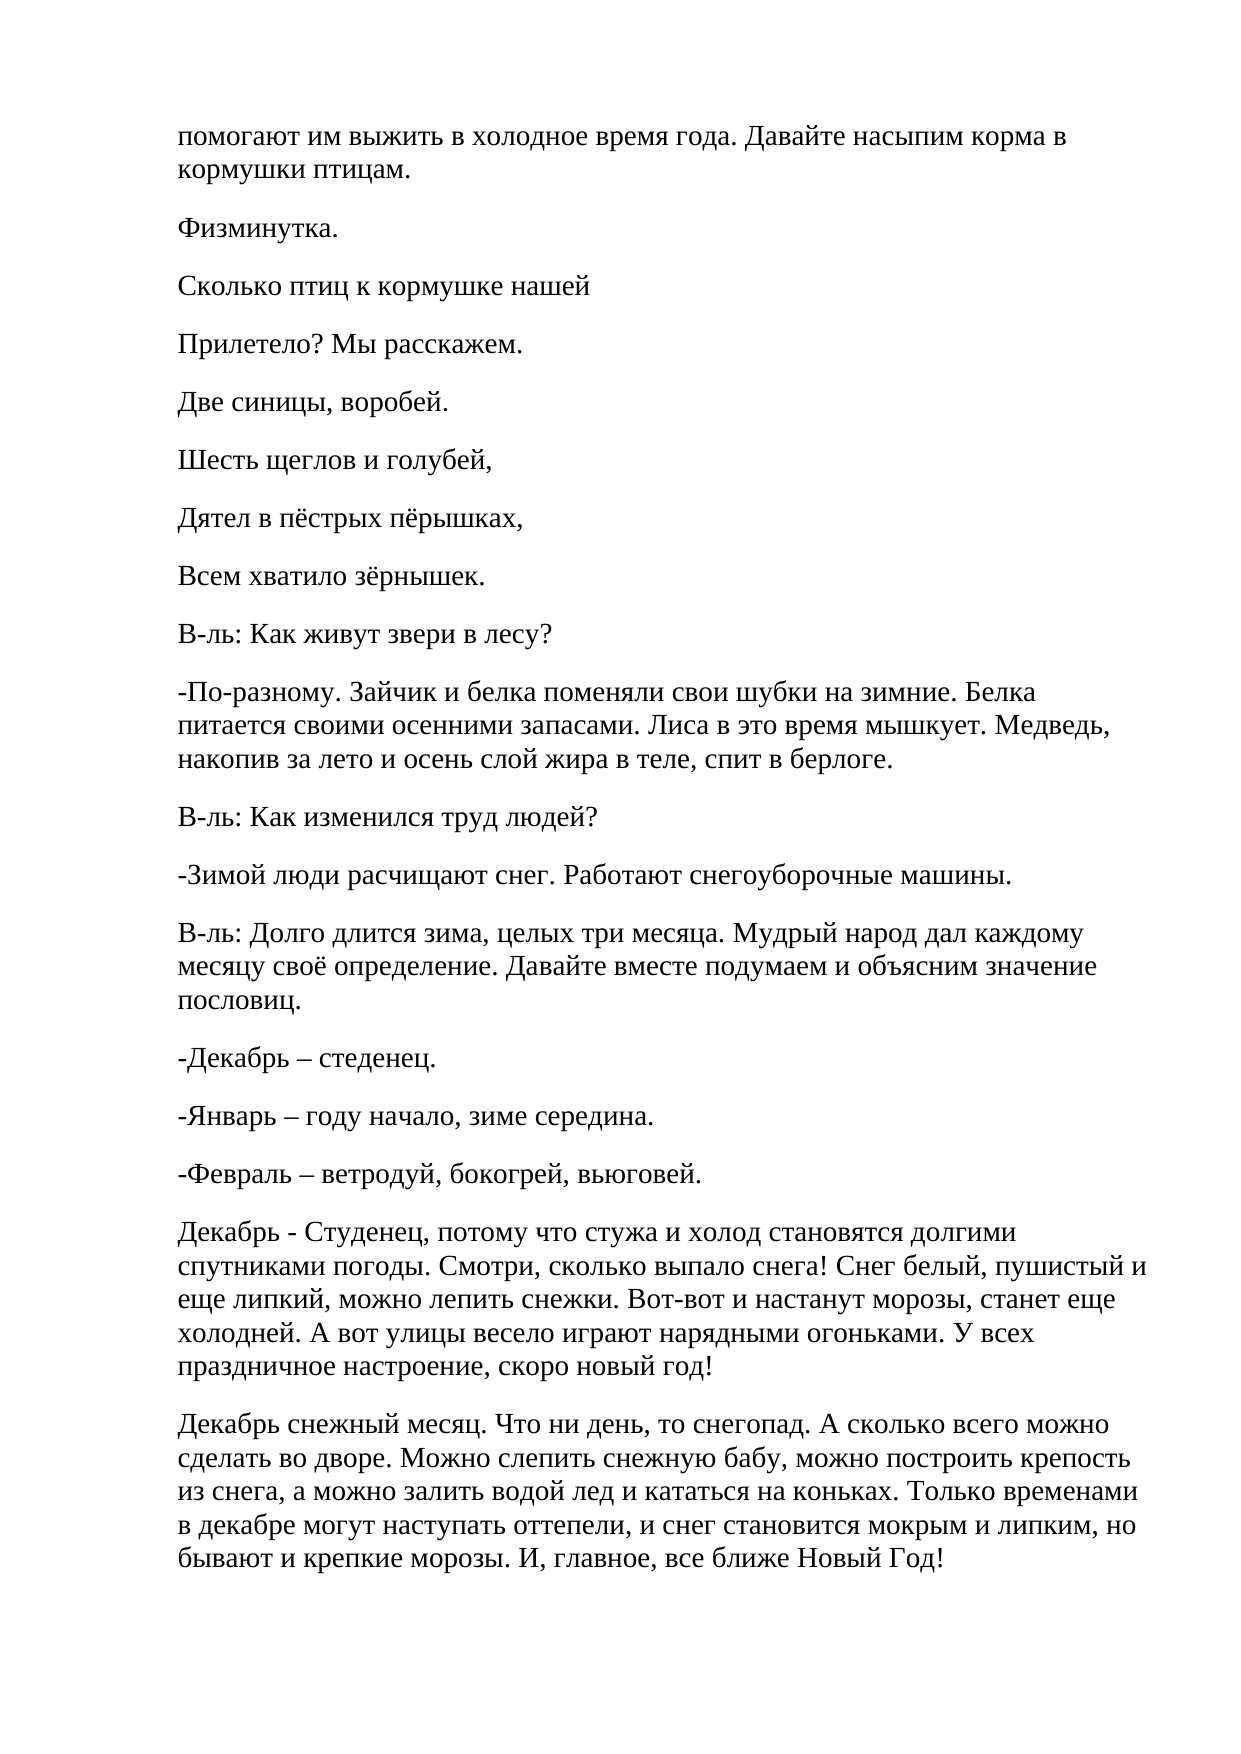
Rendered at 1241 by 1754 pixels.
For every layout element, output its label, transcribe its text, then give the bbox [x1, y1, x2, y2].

text -Зимой люди расчищают снег. Работают снегоуборочные машины. [177, 857, 1152, 891]
text Прилетело? Мы расскажем. [177, 326, 1152, 359]
text -По-разному. Зайчик и белка поменяли свои шубки на зимние. Белка питается своими осенними запасами. Лиса в это время мышкует. Медведь, накопив за лето и осень слой жира в теле, спит в берлоге. [177, 674, 1152, 774]
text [177, 118, 1152, 185]
text В-ль: Долго длится зима, целых три месяца. Мудрый народ дал каждому месяцу своё определение. Давайте вместе подумаем и объясним значение пословиц. [177, 915, 1152, 1016]
text Две синицы, воробей. [177, 384, 1152, 417]
text Дятел в пёстрых пёрышках, [177, 500, 1152, 533]
text Физминутка. [177, 210, 1152, 243]
text Декабрь - Студенец, потому что стужа и холод становятся долгими спутниками погоды. Смотри, сколько выпало снега! Снег белый, пушистый и еще липкий, можно лепить снежки. Вот-вот и настанут морозы, станет еще холодней. А вот улицы весело играют нарядными огоньками. У всех праздничное настроение, скоро новый год! [177, 1214, 1152, 1382]
text Шесть щеглов и голубей, [177, 442, 1152, 475]
text -Февраль – ветродуй, бокогрей, вьюговей. [177, 1156, 1152, 1190]
text Декабрь снежный месяц. Что ни день, то снегопад. А сколько всего можно сделать во дворе. Можно слепить снежную бабу, можно построить крепость из снега, а можно залить водой лед и кататься на коньках. Только временами в декабре могут наступать оттепели, и снег становится мокрым и липким, но бывают и крепкие морозы. И, главное, все ближе Новый Год! [177, 1406, 1152, 1574]
text -Январь – году начало, зиме середина. [177, 1098, 1152, 1132]
text В-ль: Как живут звери в лесу? [177, 616, 1152, 649]
text Всем хватило зёрнышек. [177, 558, 1152, 591]
text -Декабрь – стеденец. [177, 1040, 1152, 1074]
text В-ль: Как изменился труд людей? [177, 799, 1152, 832]
text Сколько птиц к кормушке нашей [177, 268, 1152, 301]
